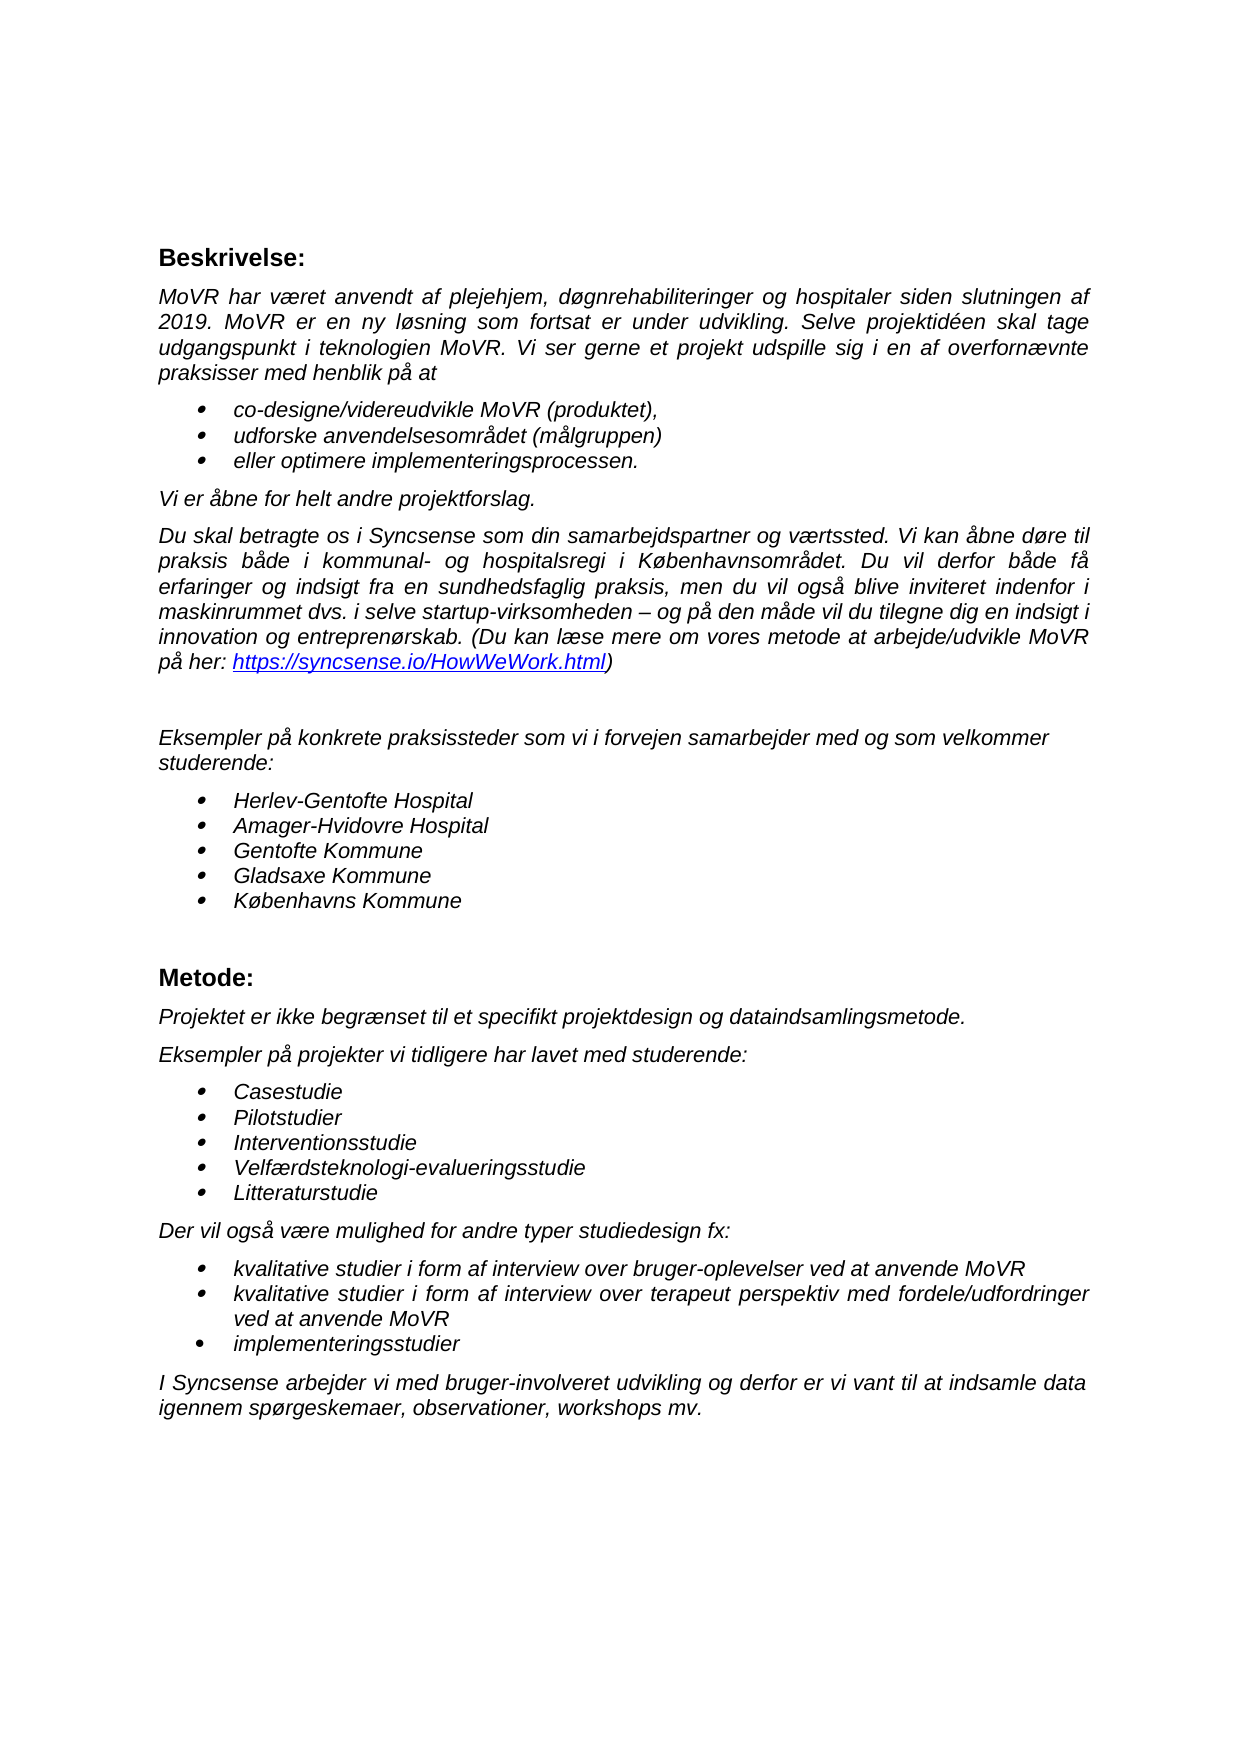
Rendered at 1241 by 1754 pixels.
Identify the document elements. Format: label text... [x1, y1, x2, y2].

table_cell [147, 189, 1104, 950]
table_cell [147, 1356, 1104, 1397]
table_cell Metode: Projektet er ikke begrænset til et specifikt projektdesign og dataindsamlingsmetode. Eksempler på projekter vi tidligere har lavet med studerende: Casestudie Pilotstudier Interventionsstudie Velfærdsteknologi-evalueringsstudie Litteraturstudie Der vil også være mulighed for andre typer studiedesign fx: kvalitative studier i form af interview over bruger-oplevelser ved at anvende MoVR kvalitative studier i form af interview over terapeut perspektiv med fordele/udfordringer ved at anvende MoVR implementeringsstudier [147, 950, 1104, 1356]
